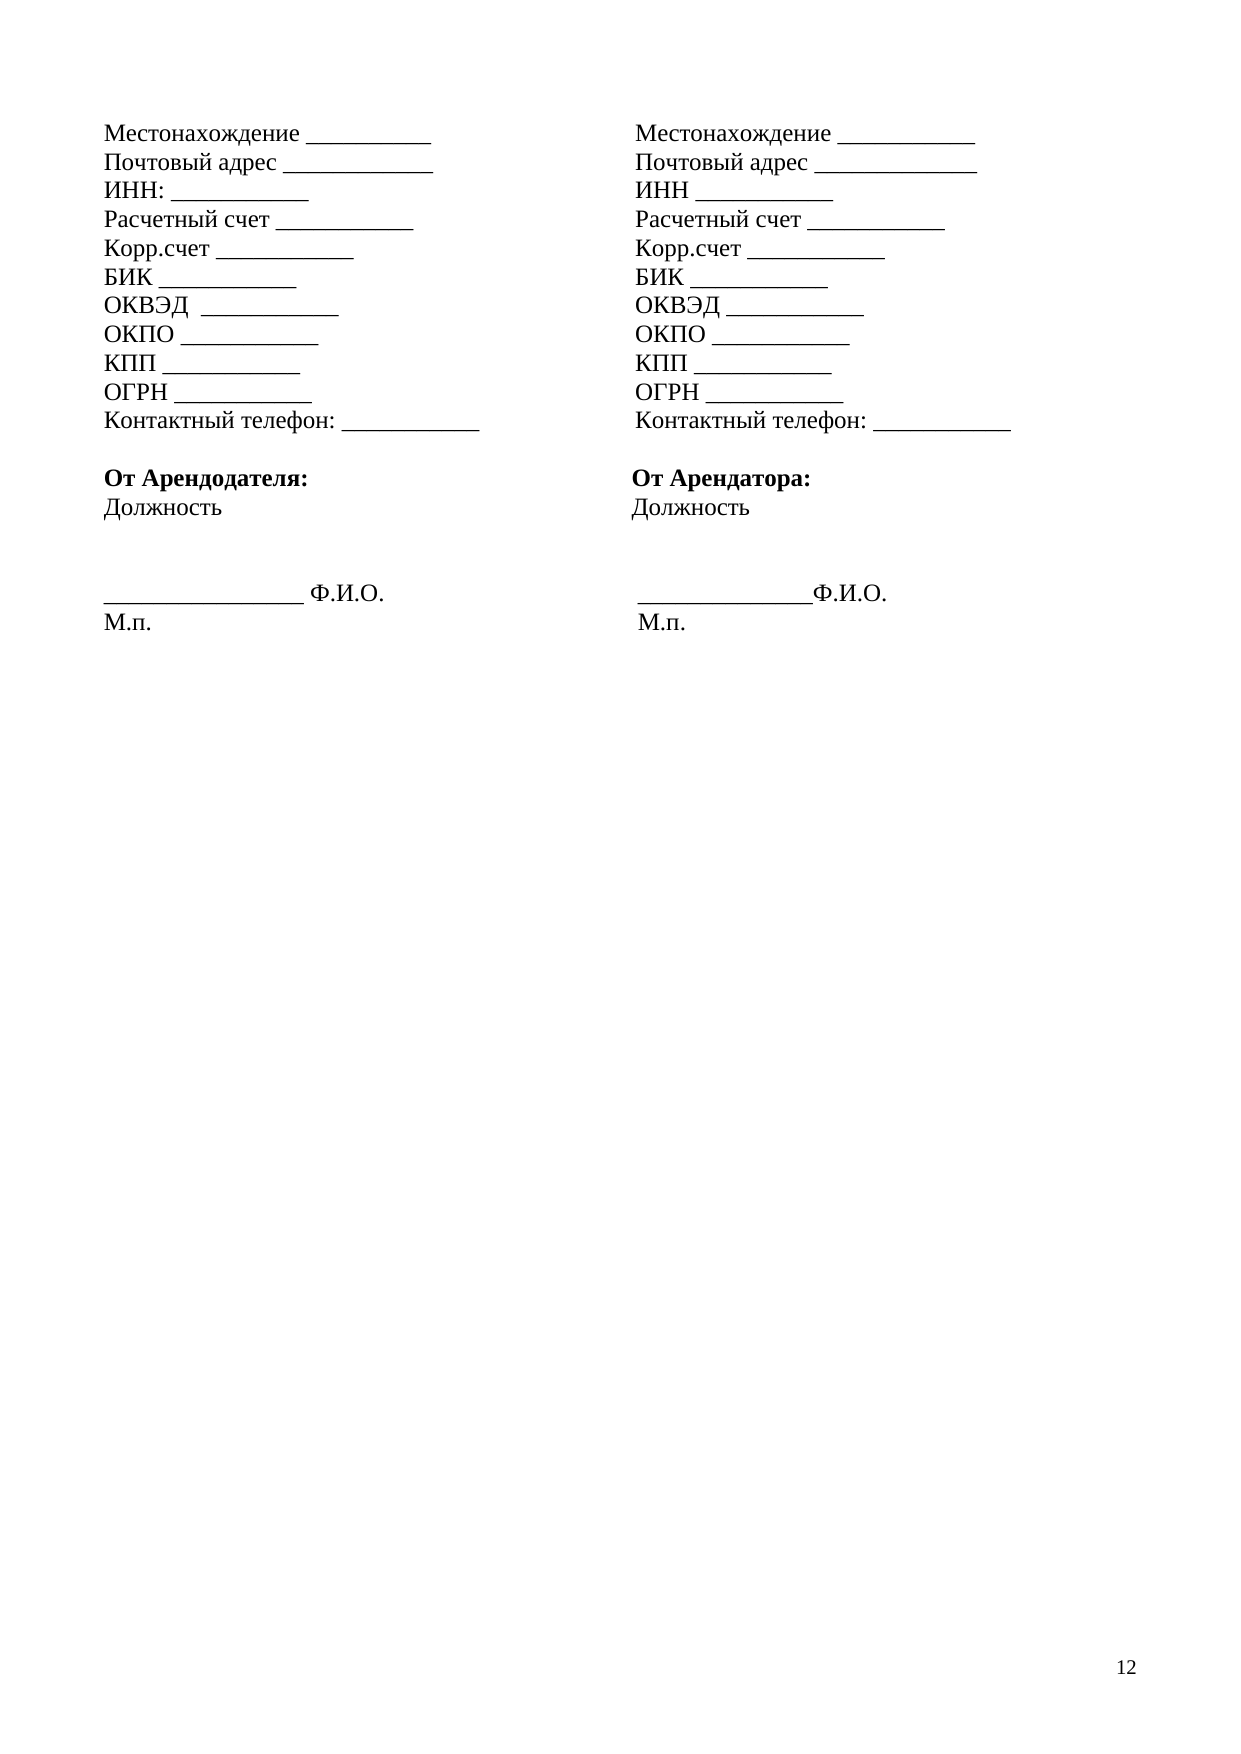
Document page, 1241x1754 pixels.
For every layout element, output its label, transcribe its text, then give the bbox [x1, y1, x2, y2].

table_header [92, 118, 620, 463]
table_cell От Арендодателя: Должность ________________ Ф.И.О. М.п. [92, 463, 620, 664]
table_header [620, 118, 1148, 463]
table_cell От Арендатора: Должность ______________Ф.И.О. М.п. [620, 463, 1148, 664]
